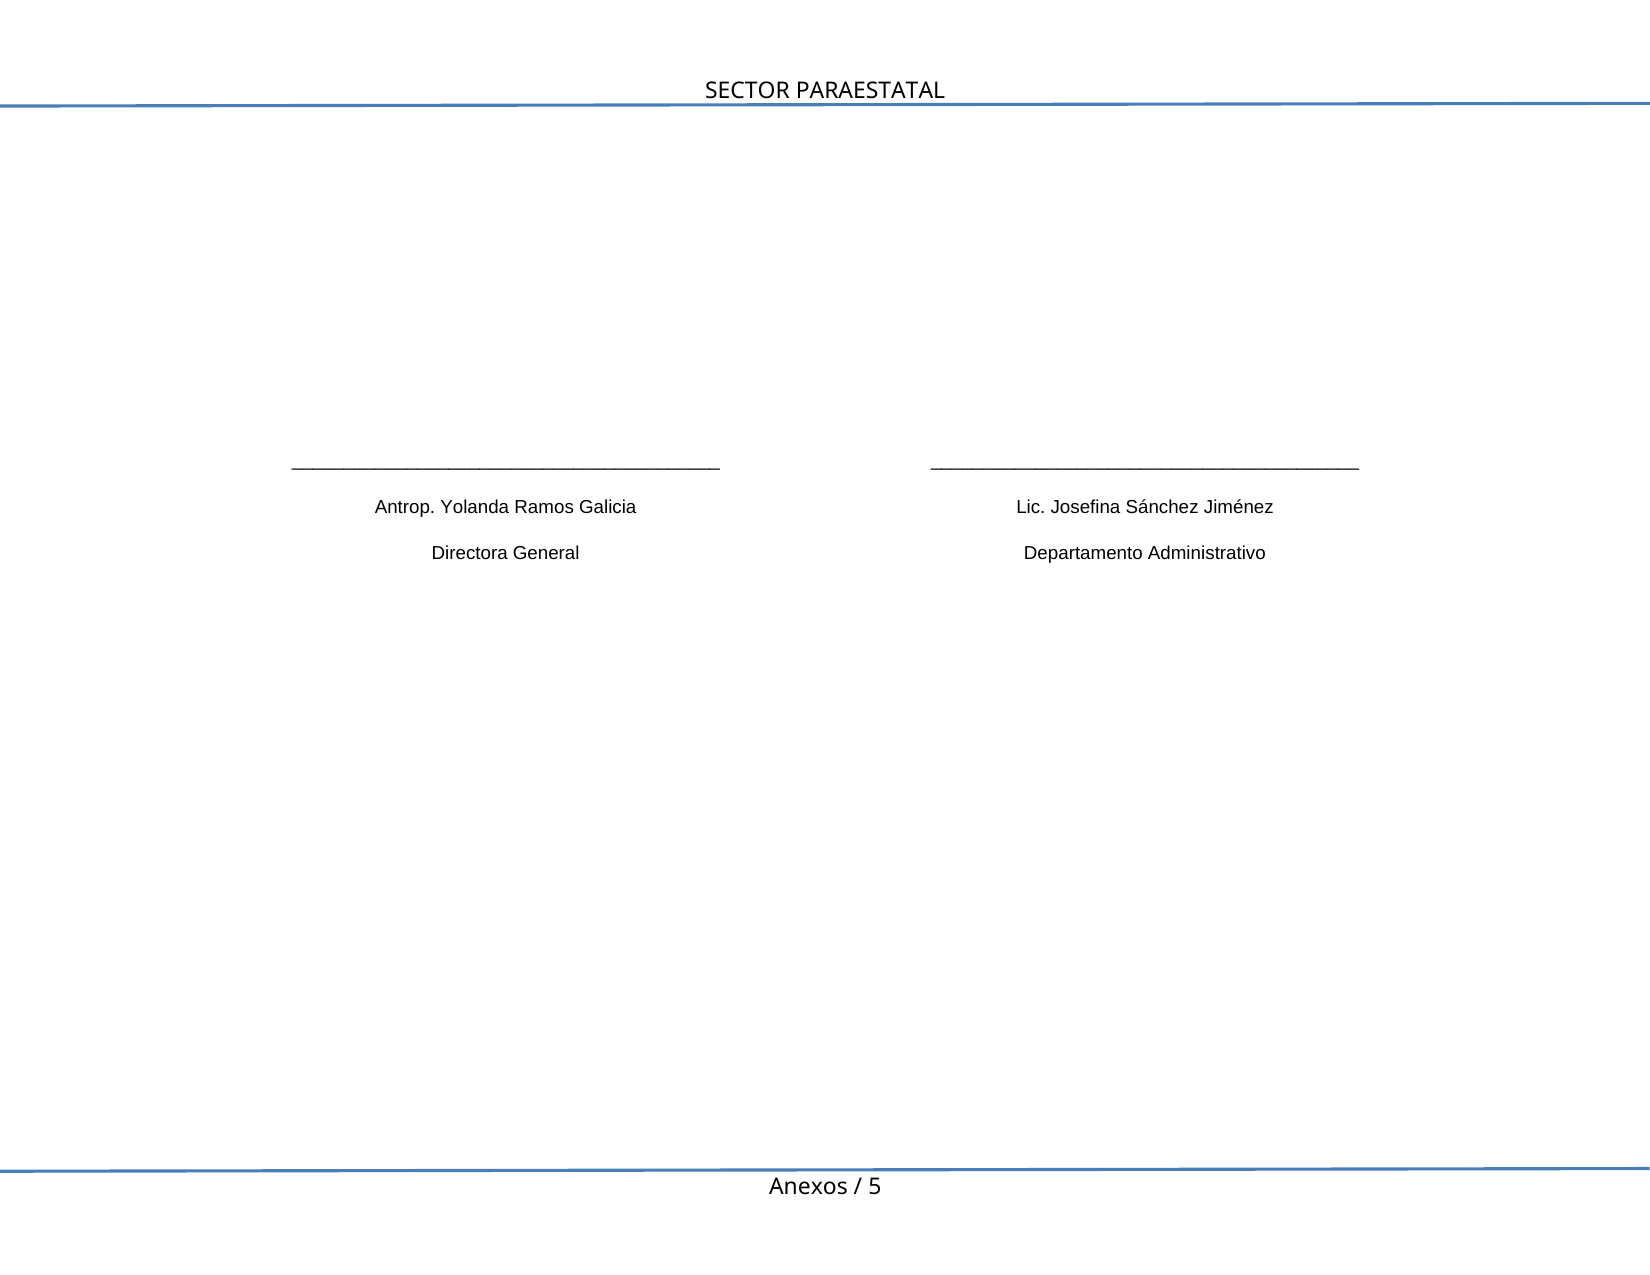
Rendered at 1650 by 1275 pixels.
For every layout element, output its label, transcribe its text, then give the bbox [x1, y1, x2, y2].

table_cell Antrop. Yolanda Ramos Galicia [186, 496, 825, 542]
table_cell Lic. Josefina Sánchez Jiménez [825, 496, 1464, 542]
table_cell Departamento Administrativo [825, 542, 1464, 588]
table_header _________________________________________ [186, 449, 825, 496]
table_header _________________________________________ [825, 449, 1464, 496]
table_cell Directora General [186, 542, 825, 588]
